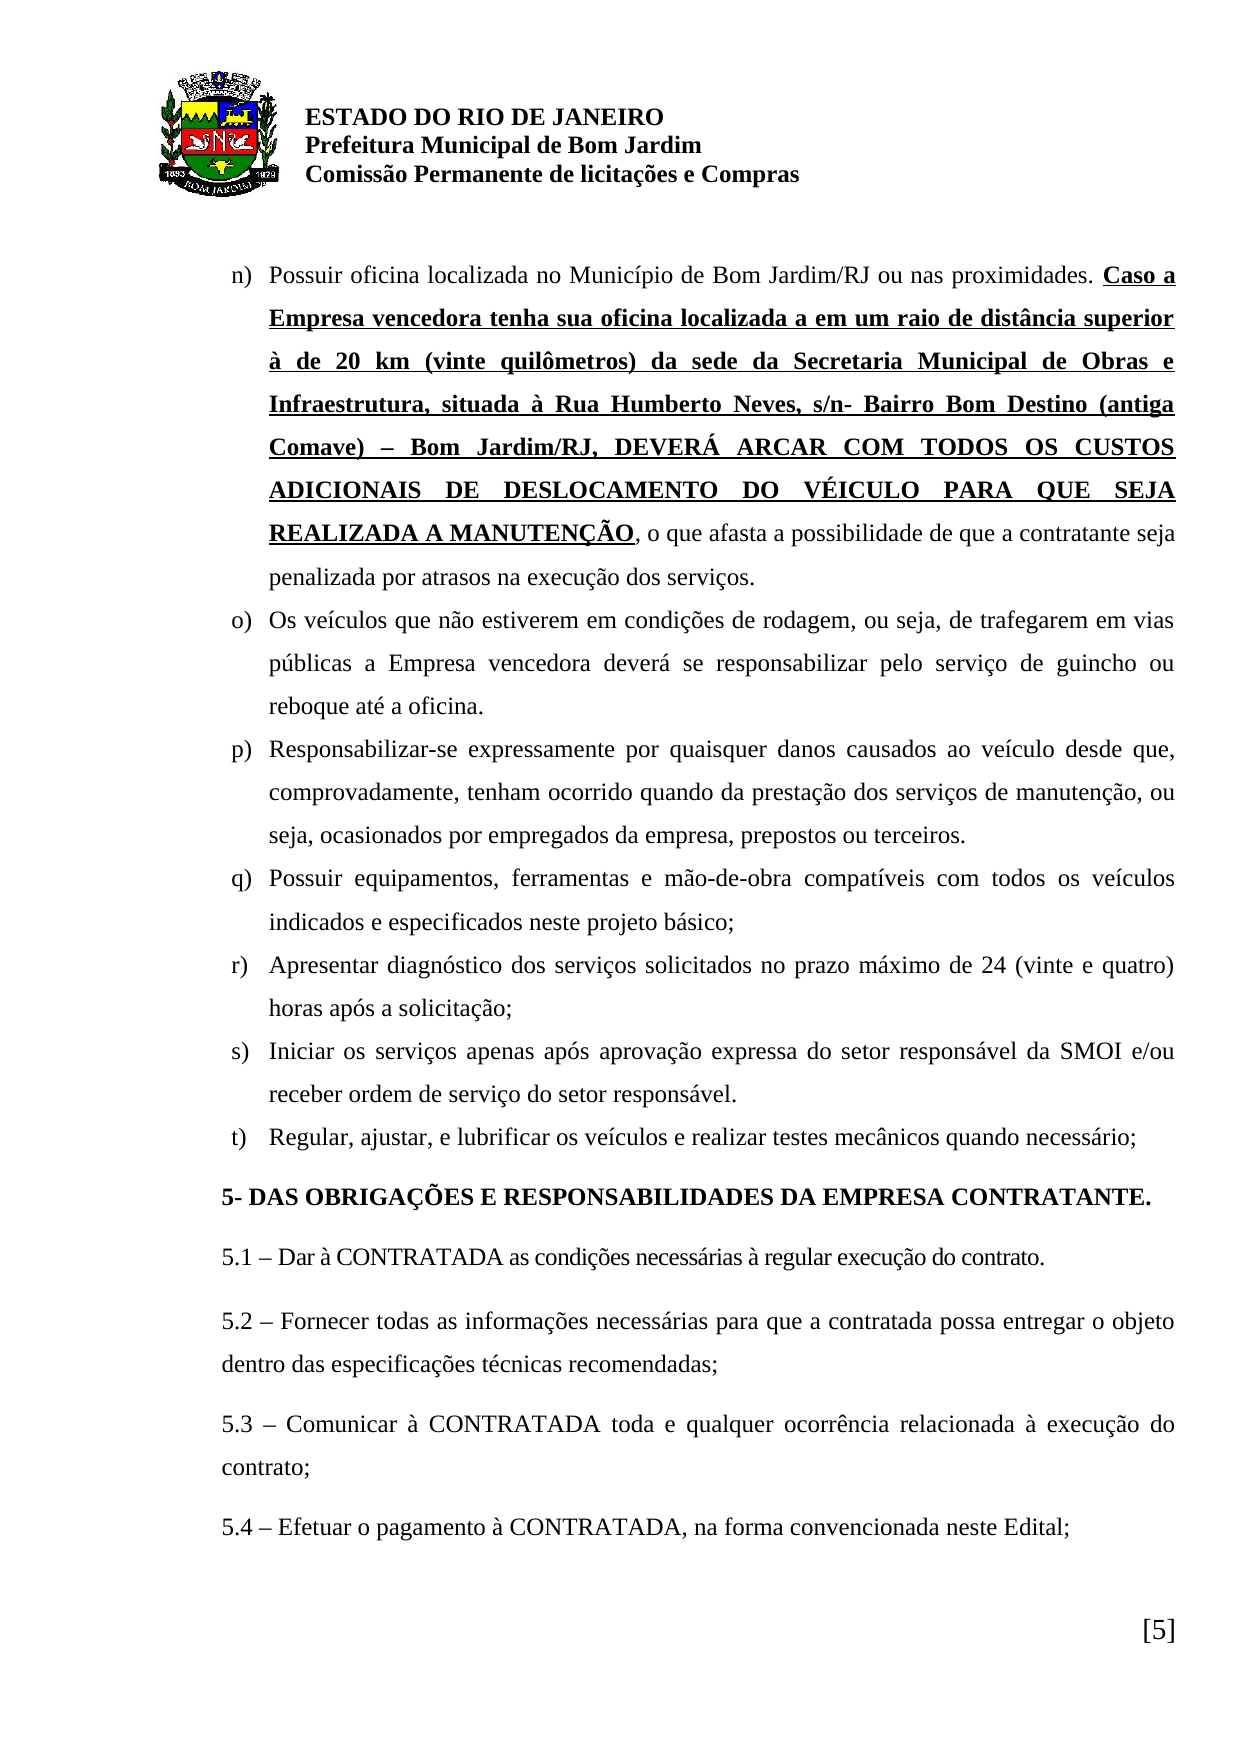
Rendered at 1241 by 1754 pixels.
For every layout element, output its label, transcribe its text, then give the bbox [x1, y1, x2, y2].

text 5.4 – Efetuar o pagamento à CONTRATADA, na forma convencionada neste Edital; [221, 1512, 1176, 1540]
list Apresentar diagnóstico dos serviços solicitados no prazo máximo de 24 (vinte e quatro) horas após a solicitação; [231, 950, 1176, 1022]
list Iniciar os serviços apenas após aprovação expressa do setor responsável da SMOI e/ou receber ordem de serviço do setor responsável. [231, 1036, 1176, 1108]
list Responsabilizar-se expressamente por quaisquer danos causados ao veículo desde que, comprovadamente, tenham ocorrido quando da prestação dos serviços de manutenção, ou seja, ocasionados por empregados da empresa, prepostos ou terceiros. [231, 734, 1176, 849]
list Possuir equipamentos, ferramentas e mão-de-obra compatíveis com todos os veículos indicados e especificados neste projeto básico; [231, 863, 1176, 935]
text 5- DAS OBRIGAÇÕES E RESPONSABILIDADES DA EMPRESA CONTRATANTE. [221, 1182, 1176, 1211]
list 5.1 – Dar à CONTRATADA as condições necessárias à regular execução do contrato. [221, 1242, 1176, 1271]
text 5.3 – Comunicar à CONTRATADA toda e qualquer ocorrência relacionada à execução do contrato; [221, 1409, 1176, 1481]
list Regular, ajustar, e lubrificar os veículos e realizar testes mecânicos quando necessário; [231, 1122, 1176, 1151]
picture [155, 68, 281, 199]
list Os veículos que não estiverem em condições de rodagem, ou seja, de trafegarem em vias públicas a Empresa vencedora deverá se responsabilizar pelo serviço de guincho ou reboque até a oficina. [231, 605, 1176, 720]
list Possuir oficina localizada no Município de Bom Jardim/RJ ou nas proximidades. Caso a Empresa vencedora tenha sua oficina localizada a em um raio de distância superior à de 20 km (vinte quilômetros) da sede da Secretaria Municipal de Obras e Infraestrutura, situada à Rua Humberto Neves, s/n- Bairro Bom Destino (antiga Comave) – Bom Jardim/RJ, DEVERÁ ARCAR COM TODOS OS CUSTOS ADICIONAIS DE DESLOCAMENTO DO VÉICULO PARA QUE SEJA REALIZADA A MANUTENÇÃO, o que afasta a possibilidade de que a contratante seja penalizada por atrasos na execução dos serviços. [231, 243, 1176, 590]
text 5.2 – Fornecer todas as informações necessárias para que a contratada possa entregar o objeto dentro das especificações técnicas recomendadas; [221, 1306, 1176, 1378]
